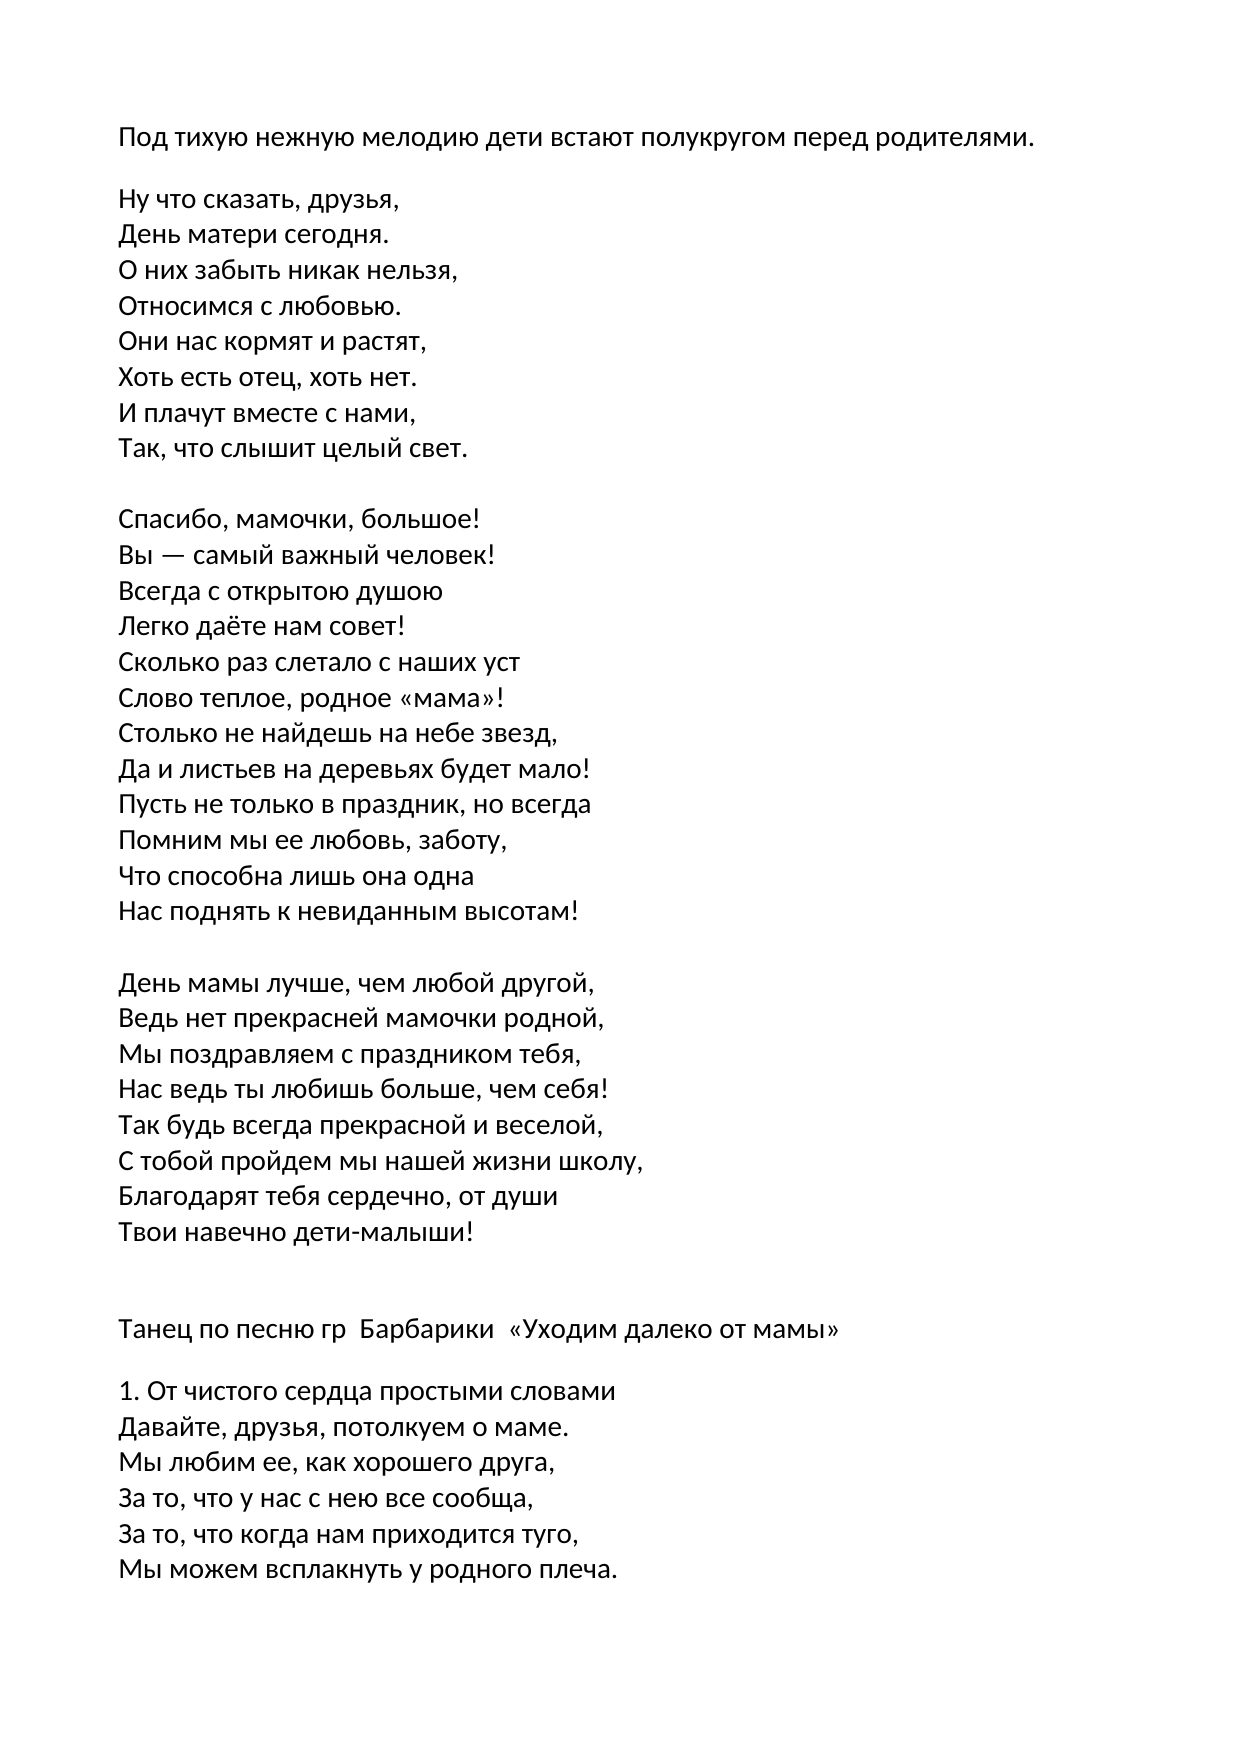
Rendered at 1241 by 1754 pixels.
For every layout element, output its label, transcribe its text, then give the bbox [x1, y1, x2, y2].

text Ведь нет прекрасней мамочки родной, [118, 999, 1167, 1035]
text Давайте, друзья, потолкуем о маме. [118, 1408, 1167, 1443]
text 1. От чистого сердца простыми словами [118, 1372, 1167, 1408]
text Нас поднять к невиданным высотам! [118, 892, 1167, 928]
text Благодарят тебя сердечно, от души [118, 1177, 1167, 1213]
text Спасибо, мамочки, большое! [118, 501, 1167, 536]
text Относимся с любовью. [118, 287, 1167, 322]
text Всегда с открытою душою [118, 572, 1167, 607]
text Нас ведь ты любишь больше, чем себя! [118, 1071, 1167, 1106]
text Да и листьев на деревьях будет мало! [118, 750, 1167, 786]
text Ну что сказать, друзья, [118, 180, 1167, 216]
text Мы поздравляем с праздником тебя, [118, 1035, 1167, 1071]
text Так, что слышит целый свет. [118, 429, 1167, 465]
text Что способна лишь она одна [118, 857, 1167, 892]
text За то, что когда нам приходится туго, [118, 1515, 1167, 1550]
text И плачут вместе с нами, [118, 394, 1167, 429]
text День мамы лучше, чем любой другой, [118, 964, 1167, 999]
text Они нас кормят и растят, [118, 322, 1167, 358]
text Слово теплое, родное «мама»! [118, 679, 1167, 714]
text Столько не найдешь на небе звезд, [118, 714, 1167, 750]
text Сколько раз слетало с наших уст [118, 643, 1167, 679]
text Под тихую нежную мелодию дети встают полукругом перед родителями. [118, 118, 1167, 154]
text С тобой пройдем мы нашей жизни школу, [118, 1142, 1167, 1177]
text Танец по песню гр Барбарики «Уходим далеко от мамы» [118, 1310, 1167, 1346]
text Помним мы ее любовь, заботу, [118, 821, 1167, 857]
text Легко даёте нам совет! [118, 607, 1167, 643]
text Так будь всегда прекрасной и веселой, [118, 1106, 1167, 1142]
text День матери сегодня. [118, 216, 1167, 251]
text О них забыть никак нельзя, [118, 251, 1167, 287]
text Пусть не только в праздник, но всегда [118, 786, 1167, 821]
text Твои навечно дети-малыши! [118, 1213, 1167, 1249]
text За то, что у нас с нею все сообща, [118, 1479, 1167, 1515]
text Хоть есть отец, хоть нет. [118, 358, 1167, 394]
text Вы — самый важный человек! [118, 536, 1167, 572]
text Мы можем всплакнуть у родного плеча. [118, 1550, 1167, 1586]
text Мы любим ее, как хорошего друга, [118, 1443, 1167, 1479]
